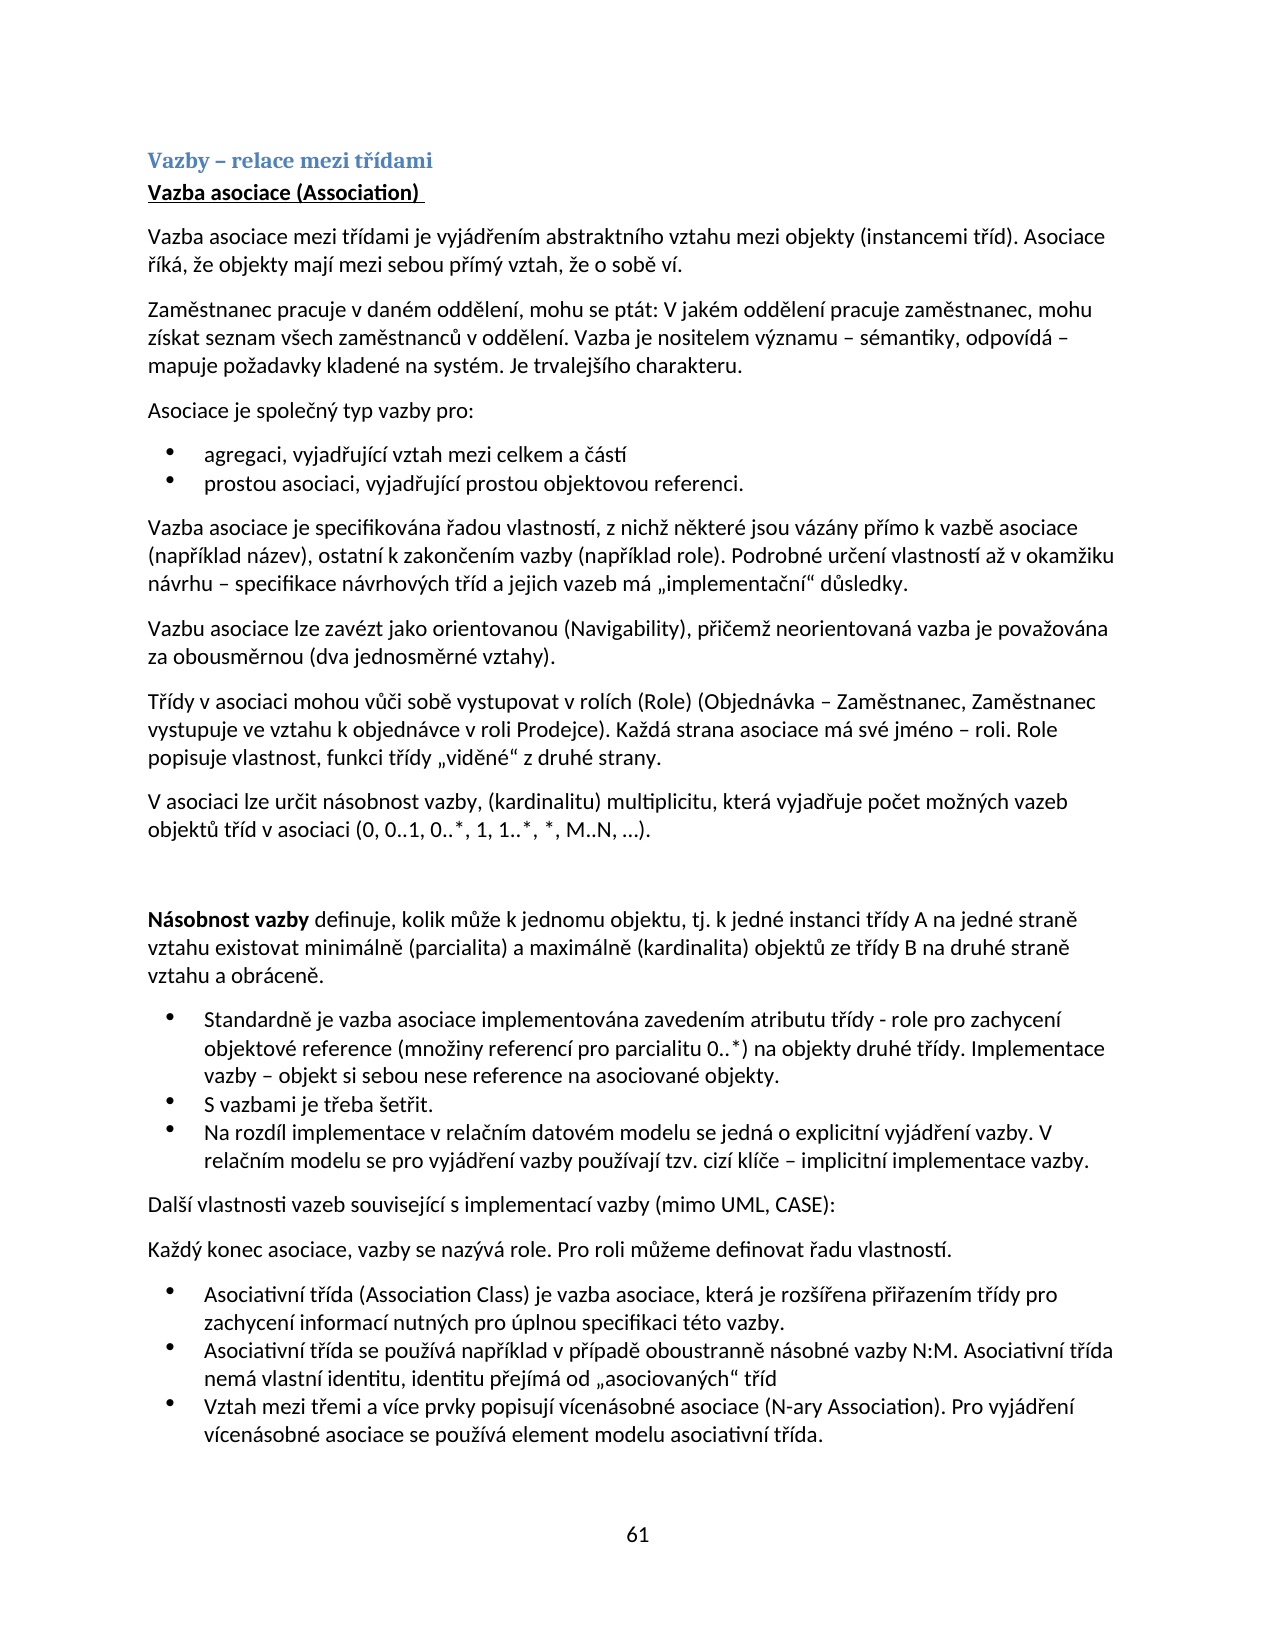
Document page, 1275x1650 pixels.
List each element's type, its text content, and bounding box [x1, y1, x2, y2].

text Každý konec asociace, vazby se nazývá role. Pro roli můžeme definovat řadu vlastností. [148, 1235, 1127, 1263]
text Vazba asociace je specifikována řadou vlastností, z nichž některé jsou vázány přímo k vazbě asociace (například název), ostatní k zakončením vazby (například role). Podrobné určení vlastností až v okamžiku návrhu – specifikace návrhových tříd a jejich vazeb má „implementační“ důsledky. [148, 513, 1127, 597]
list S vazbami je třeba šetřit. [166, 1090, 1127, 1118]
text Vazba asociace mezi třídami je vyjádřením abstraktního vztahu mezi objekty (instancemi tříd). Asociace říká, že objekty mají mezi sebou přímý vztah, že o sobě ví. [148, 222, 1127, 278]
text V asociaci lze určit násobnost vazby, (kardinalitu) multiplicitu, která vyjadřuje počet možných vazeb objektů tříd v asociaci (0, 0..1, 0..*, 1, 1..*, *, M..N, …). [148, 787, 1127, 843]
list prostou asociaci, vyjadřující prostou objektovou referenci. [166, 469, 1127, 497]
text Zaměstnanec pracuje v daném oddělení, mohu se ptát: V jakém oddělení pracuje zaměstnanec, mohu získat seznam všech zaměstnanců v oddělení. Vazba je nositelem významu – sémantiky, odpovídá – mapuje požadavky kladené na systém. Je trvalejšího charakteru. [148, 295, 1127, 379]
list Standardně je vazba asociace implementována zavedením atributu třídy - role pro zachycení objektové reference (množiny referencí pro parcialitu 0..*) na objekty druhé třídy. Implementace vazby – objekt si sebou nese reference na asociované objekty. [166, 1006, 1127, 1090]
list Na rozdíl implementace v relačním datovém modelu se jedná o explicitní vyjádření vazby. V relačním modelu se pro vyjádření vazby používají tzv. cizí klíče – implicitní implementace vazby. [166, 1118, 1127, 1174]
list Vztah mezi třemi a více prvky popisují vícenásobné asociace (N-ary Association). Pro vyjádření vícenásobné asociace se používá element modelu asociativní třída. [166, 1392, 1127, 1448]
text Vazbu asociace lze zavézt jako orientovanou (Navigability), přičemž neorientovaná vazba je považována za obousměrnou (dva jednosměrné vztahy). [148, 614, 1127, 670]
list Asociativní třída se používá například v případě oboustranně násobné vazby N:M. Asociativní třída nemá vlastní identitu, identitu přejímá od „asociovaných“ tříd [166, 1336, 1127, 1392]
text Další vlastnosti vazeb související s implementací vazby (mimo UML, CASE): [148, 1190, 1127, 1218]
text Asociace je společný typ vazby pro: [148, 396, 1127, 424]
list Asociativní třída (Association Class) je vazba asociace, která je rozšířena přiřazením třídy pro zachycení informací nutných pro úplnou specifikaci této vazby. [166, 1280, 1127, 1336]
text Třídy v asociaci mohou vůči sobě vystupovat v rolích (Role) (Objednávka – Zaměstnanec, Zaměstnanec vystupuje ve vztahu k objednávce v roli Prodejce). Každá strana asociace má své jméno – roli. Role popisuje vlastnost, funkci třídy „viděné“ z druhé strany. [148, 687, 1127, 771]
list agregaci, vyjadřující vztah mezi celkem a částí [166, 441, 1127, 469]
subtitle Vazby – relace mezi třídami [148, 148, 1127, 174]
text Vazba asociace (Association) [148, 178, 1127, 206]
text Násobnost vazby definuje, kolik může k jednomu objektu, tj. k jedné instanci třídy A na jedné straně vztahu existovat minimálně (parcialita) a maximálně (kardinalita) objektů ze třídy B na druhé straně vztahu a obráceně. [148, 905, 1127, 989]
